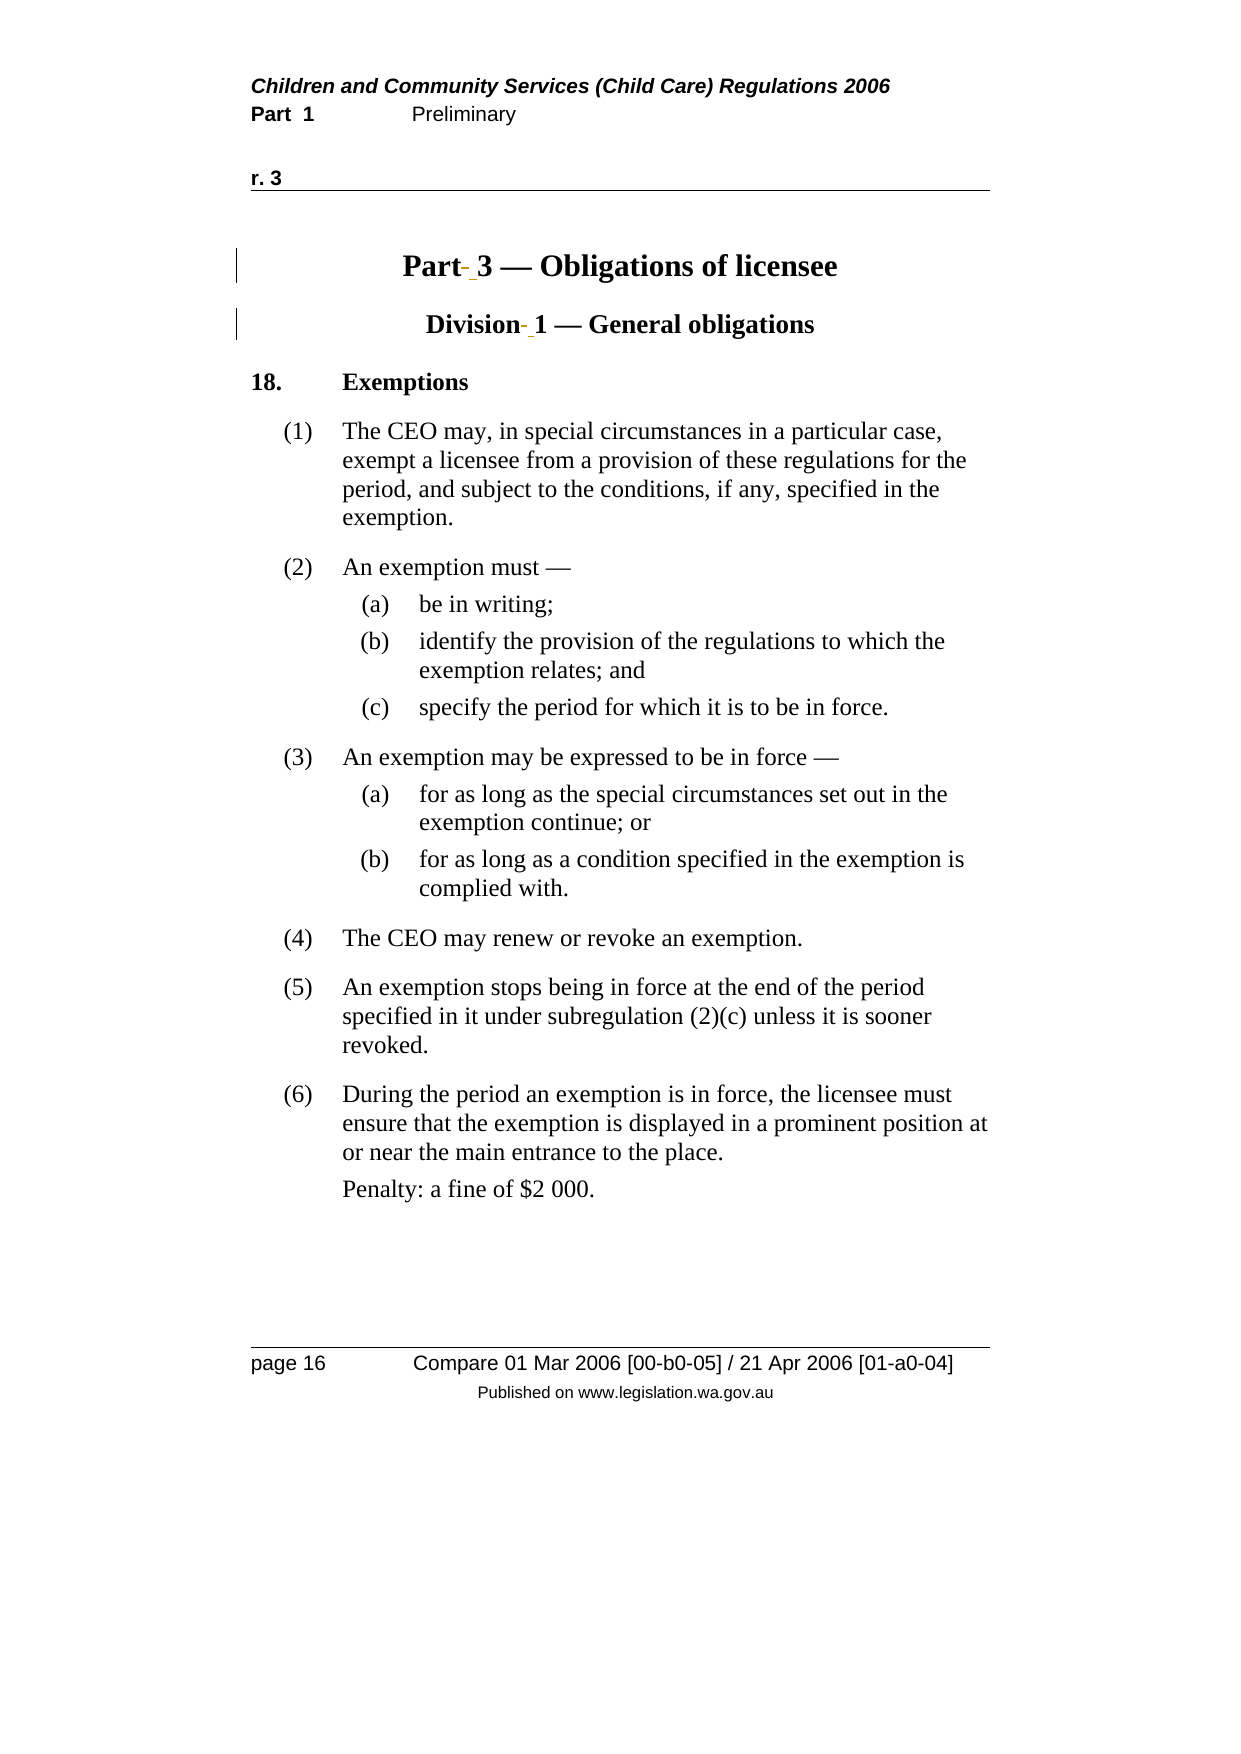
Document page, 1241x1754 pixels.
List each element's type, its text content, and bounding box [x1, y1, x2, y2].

text (a) for as long as the special circumstances set out in the exemption continue; or [251, 779, 990, 836]
subtitle Division1 — General obligations [251, 308, 990, 339]
text (b) for as long as a condition specified in the exemption is complied with. [251, 844, 990, 902]
text (3) An exemption may be expressed to be in force — [251, 742, 990, 770]
text (6) During the period an exemption is in force, the licensee must ensure that the exemption is displayed in a prominent position at or near the main entrance to the place. [251, 1079, 990, 1166]
subtitle Part3 — Obligations of licensee [251, 247, 990, 283]
text (1) The CEO may, in special circumstances in a particular case, exempt a licensee from a provision of these regulations for the period, and subject to the conditions, if any, specified in the exemption. [251, 416, 990, 531]
text (c) specify the period for which it is to be in force. [251, 692, 990, 721]
subtitle 18. Exemptions [251, 367, 990, 395]
text (2) An exemption must — [251, 552, 990, 581]
text (a) be in writing; [251, 589, 990, 618]
text (4) The CEO may renew or revoke an exemption. [251, 923, 990, 952]
text (5) An exemption stops being in force at the end of the period specified in it under subregulation (2)(c) unless it is sooner revoked. [251, 972, 990, 1059]
text Penalty: a fine of $2 000. [251, 1174, 990, 1203]
text (b) identify the provision of the regulations to which the exemption relates; and [251, 626, 990, 684]
